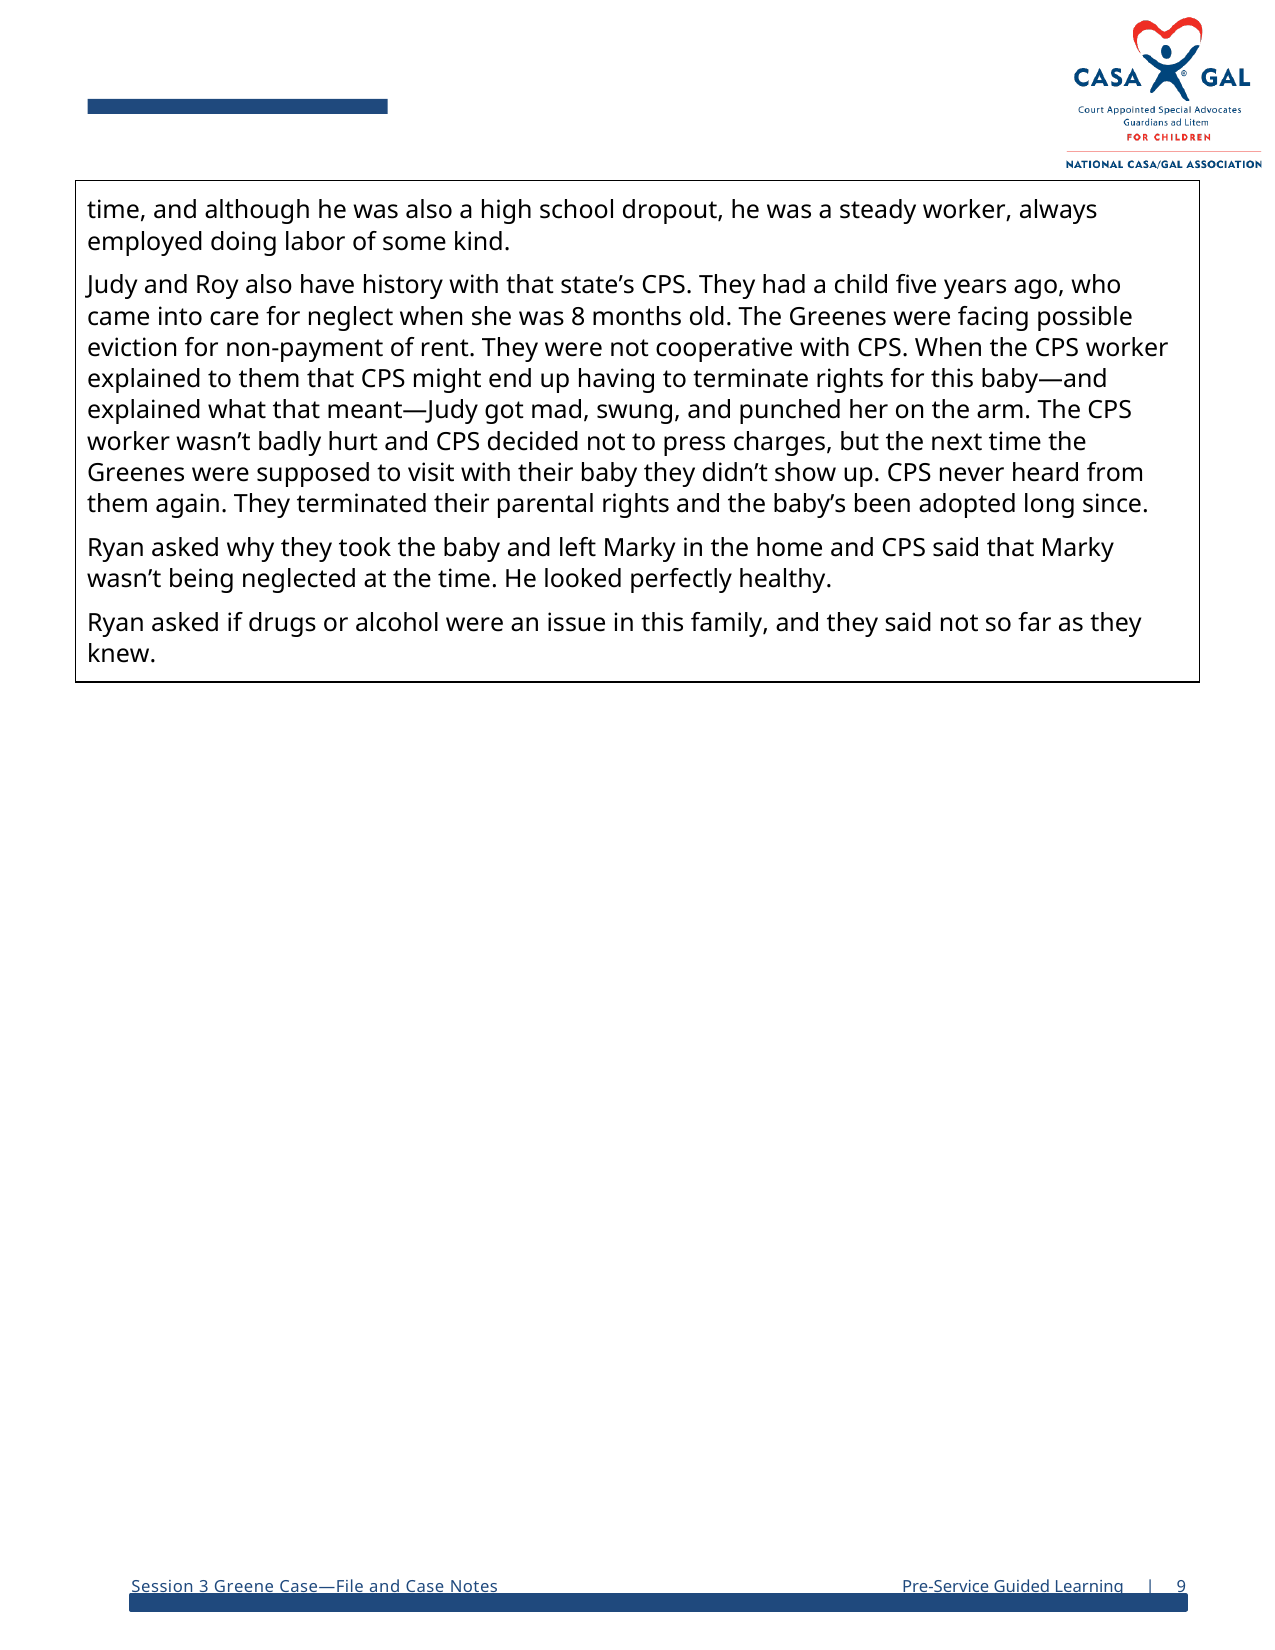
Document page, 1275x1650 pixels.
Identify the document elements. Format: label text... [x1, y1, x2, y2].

picture [1066, 17, 1262, 169]
